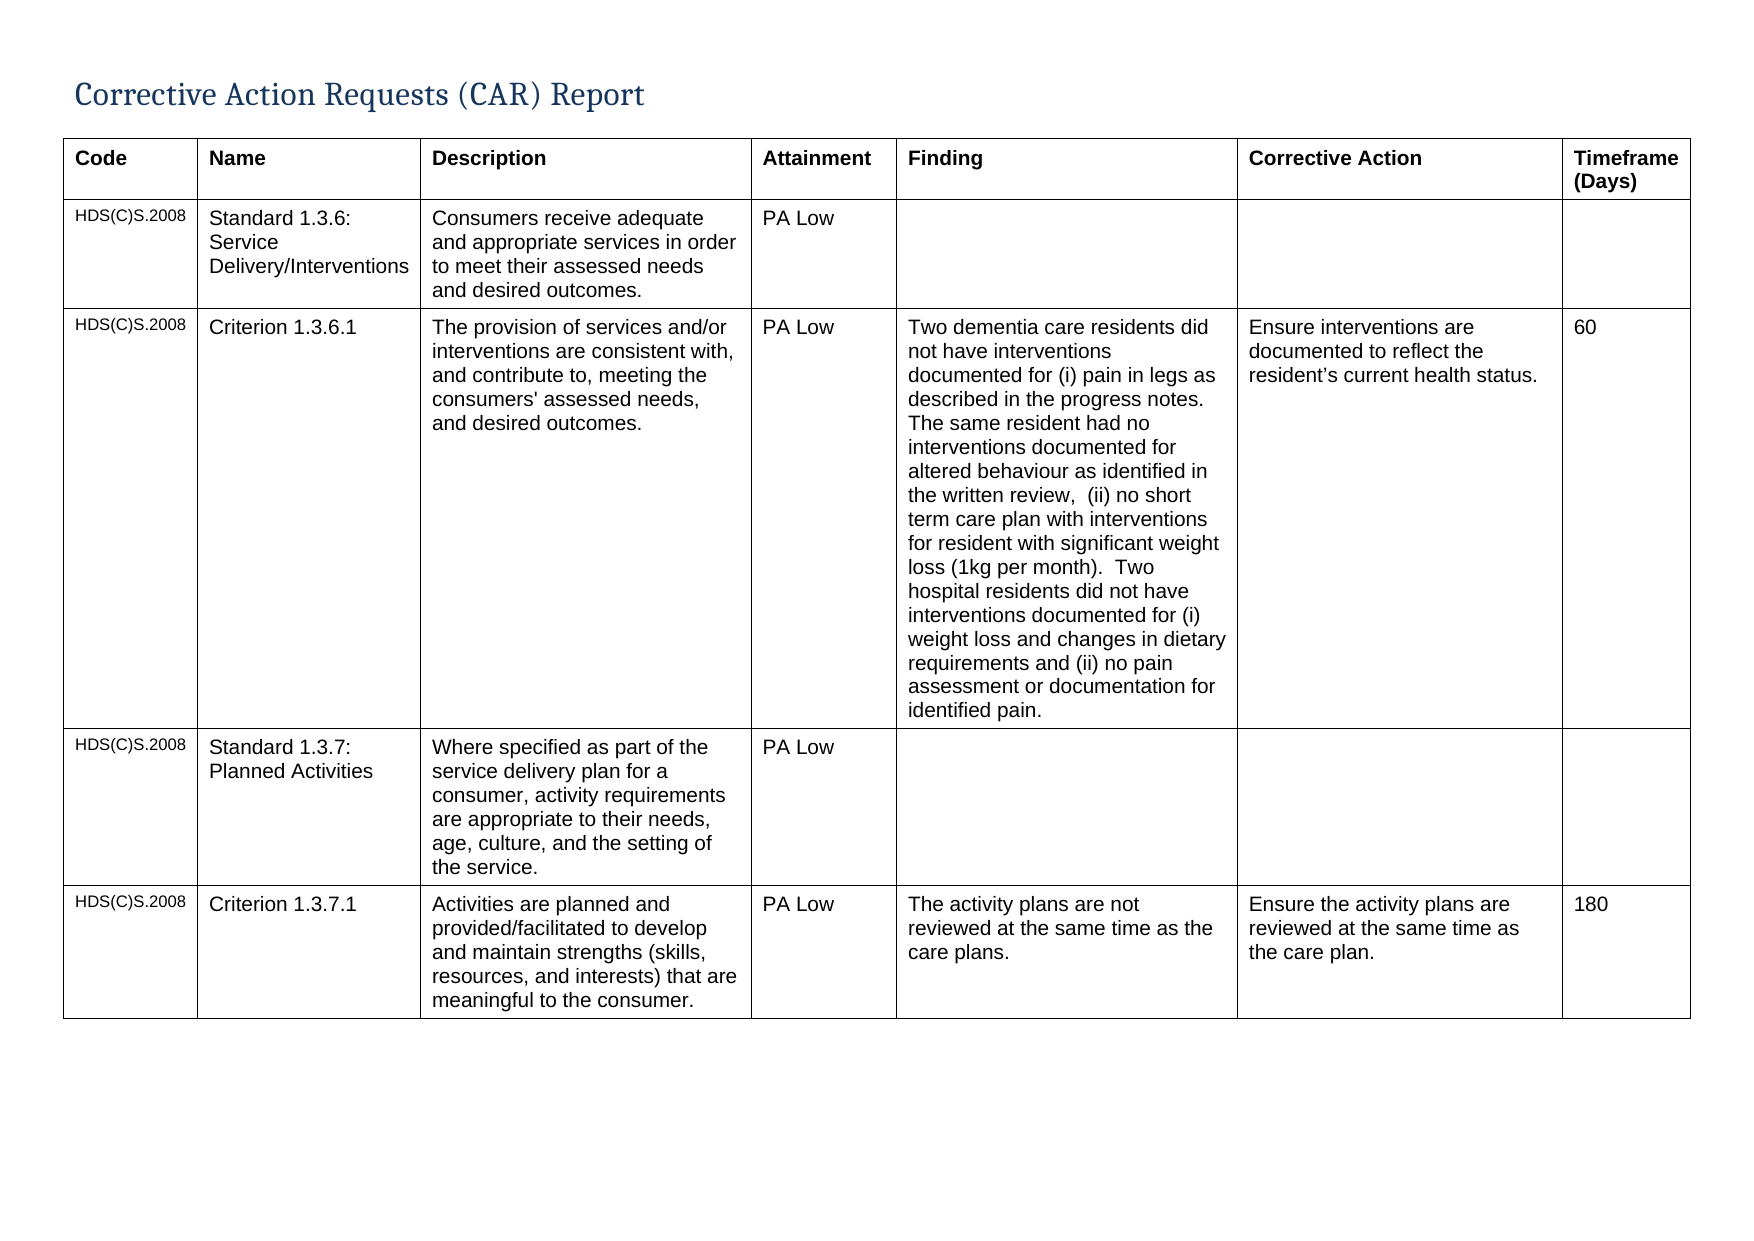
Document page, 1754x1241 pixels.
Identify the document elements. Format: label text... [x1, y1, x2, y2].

table_header Timeframe (Days) [1563, 139, 1690, 199]
table_cell Ensure the activity plans are reviewed at the same time as the care plan. [1238, 886, 1562, 1017]
table_cell Standard 1.3.6: Service Delivery/Interventions [198, 200, 420, 308]
table_cell HDS(C)S.2008 [64, 200, 197, 308]
table_header Corrective Action [1238, 139, 1562, 199]
table_header Description [421, 139, 751, 199]
table_header Name [198, 139, 420, 199]
table_cell 180 [1563, 886, 1690, 1017]
table_cell HDS(C)S.2008 [64, 886, 197, 1017]
table_cell Where specified as part of the service delivery plan for a consumer, activity requirements are appropriate to their needs, age, culture, and the setting of the service. [421, 729, 751, 885]
table_cell [1563, 729, 1690, 885]
table_cell Criterion 1.3.6.1 [198, 309, 420, 728]
table_cell Consumers receive adequate and appropriate services in order to meet their assessed needs and desired outcomes. [421, 200, 751, 308]
table_header Code [64, 139, 197, 199]
table_cell 60 [1563, 309, 1690, 728]
table_cell HDS(C)S.2008 [64, 309, 197, 728]
table_header Attainment [752, 139, 896, 199]
subtitle Corrective Action Requests (CAR) Report [75, 75, 1679, 113]
table_cell PA Low [752, 729, 896, 885]
table_cell Criterion 1.3.7.1 [198, 886, 420, 1017]
table_cell Standard 1.3.7: Planned Activities [198, 729, 420, 885]
table_cell PA Low [752, 309, 896, 728]
table_cell PA Low [752, 886, 896, 1017]
table_cell The activity plans are not reviewed at the same time as the care plans. [897, 886, 1237, 1017]
table_cell Two dementia care residents did not have interventions documented for (i) pain in legs as described in the progress notes. The same resident had no interventions documented for altered behaviour as identified in the written review, (ii) no short term care plan with interventions for resident with significant weight loss (1kg per month). Two hospital residents did not have interventions documented for (i) weight loss and changes in dietary requirements and (ii) no pain assessment or documentation for identified pain. [897, 309, 1237, 728]
table_cell Ensure interventions are documented to reflect the resident’s current health status. [1238, 309, 1562, 728]
table_cell HDS(C)S.2008 [64, 729, 197, 885]
table_cell [1238, 200, 1562, 308]
table_cell Activities are planned and provided/facilitated to develop and maintain strengths (skills, resources, and interests) that are meaningful to the consumer. [421, 886, 751, 1017]
table_cell PA Low [752, 200, 896, 308]
table_cell The provision of services and/or interventions are consistent with, and contribute to, meeting the consumers' assessed needs, and desired outcomes. [421, 309, 751, 728]
table_cell [897, 200, 1237, 308]
table_cell [897, 729, 1237, 885]
table_header Finding [897, 139, 1237, 199]
table_cell [1563, 200, 1690, 308]
table_cell [1238, 729, 1562, 885]
